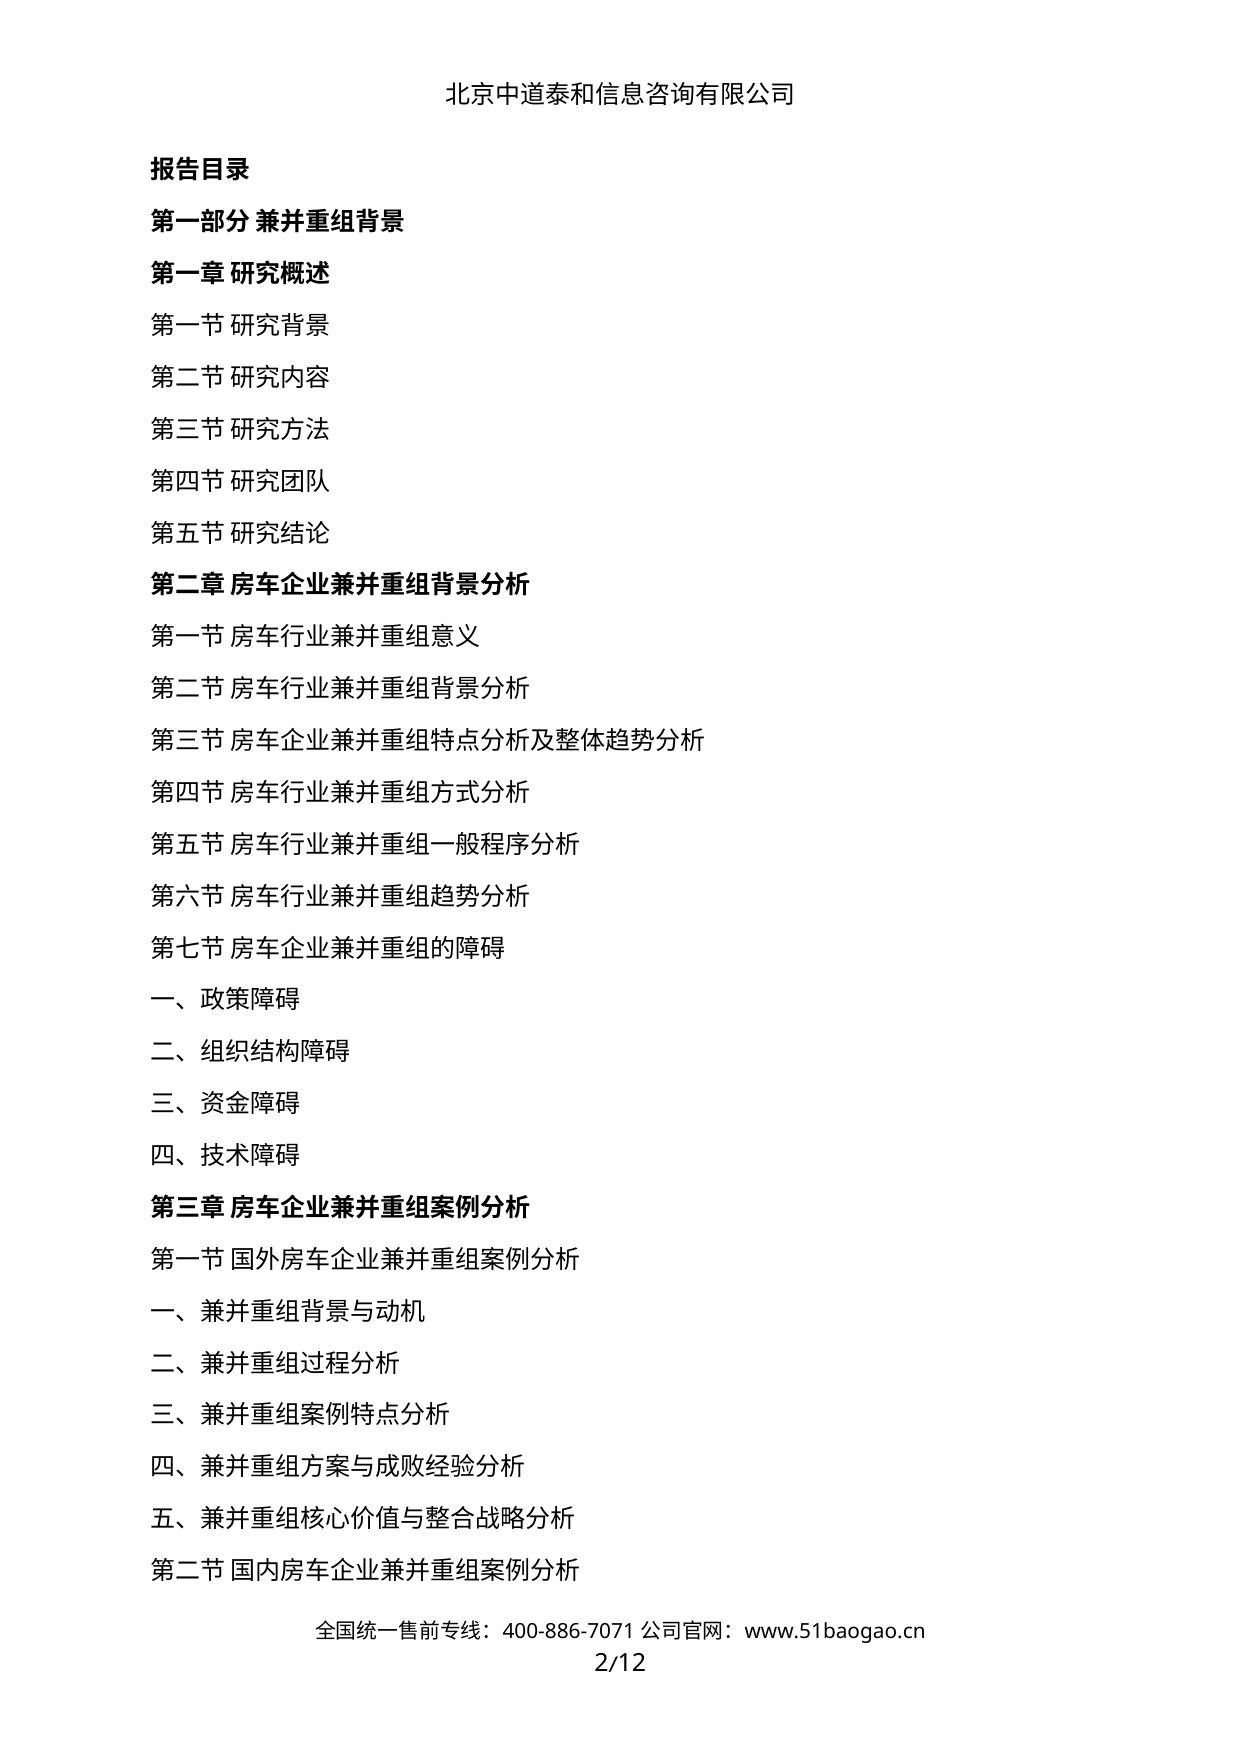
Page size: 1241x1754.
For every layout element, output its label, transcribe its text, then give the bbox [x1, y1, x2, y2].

text 三、兼并重组案例特点分析 [150, 1395, 1090, 1431]
text 五、兼并重组核心价值与整合战略分析 [150, 1499, 1090, 1535]
text 第七节 房车企业兼并重组的障碍 [150, 928, 1090, 964]
text 第一节 国外房车企业兼并重组案例分析 [150, 1239, 1090, 1276]
text 报告目录 [150, 150, 1090, 186]
text 第三节 房车企业兼并重组特点分析及整体趋势分析 [150, 721, 1090, 757]
text 第五节 房车行业兼并重组一般程序分析 [150, 824, 1090, 861]
text 四、技术障碍 [150, 1136, 1090, 1172]
text 二、兼并重组过程分析 [150, 1343, 1090, 1379]
text 第二节 国内房车企业兼并重组案例分析 [150, 1551, 1090, 1587]
text 一、政策障碍 [150, 980, 1090, 1016]
text 四、兼并重组方案与成败经验分析 [150, 1447, 1090, 1483]
text 二、组织结构障碍 [150, 1032, 1090, 1068]
text 第三节 研究方法 [150, 409, 1090, 446]
text 第三章 房车企业兼并重组案例分析 [150, 1187, 1090, 1224]
text 第二节 房车行业兼并重组背景分析 [150, 669, 1090, 705]
text 第二节 研究内容 [150, 357, 1090, 394]
text 第四节 研究团队 [150, 461, 1090, 497]
text 第五节 研究结论 [150, 513, 1090, 549]
text 第一部分 兼并重组背景 [150, 202, 1090, 238]
text 第二章 房车企业兼并重组背景分析 [150, 565, 1090, 601]
text 第一节 房车行业兼并重组意义 [150, 617, 1090, 653]
text 第四节 房车行业兼并重组方式分析 [150, 772, 1090, 809]
text 第一节 研究背景 [150, 306, 1090, 342]
text 第一章 研究概述 [150, 254, 1090, 290]
text 三、资金障碍 [150, 1084, 1090, 1120]
text 一、兼并重组背景与动机 [150, 1291, 1090, 1327]
text 第六节 房车行业兼并重组趋势分析 [150, 876, 1090, 912]
